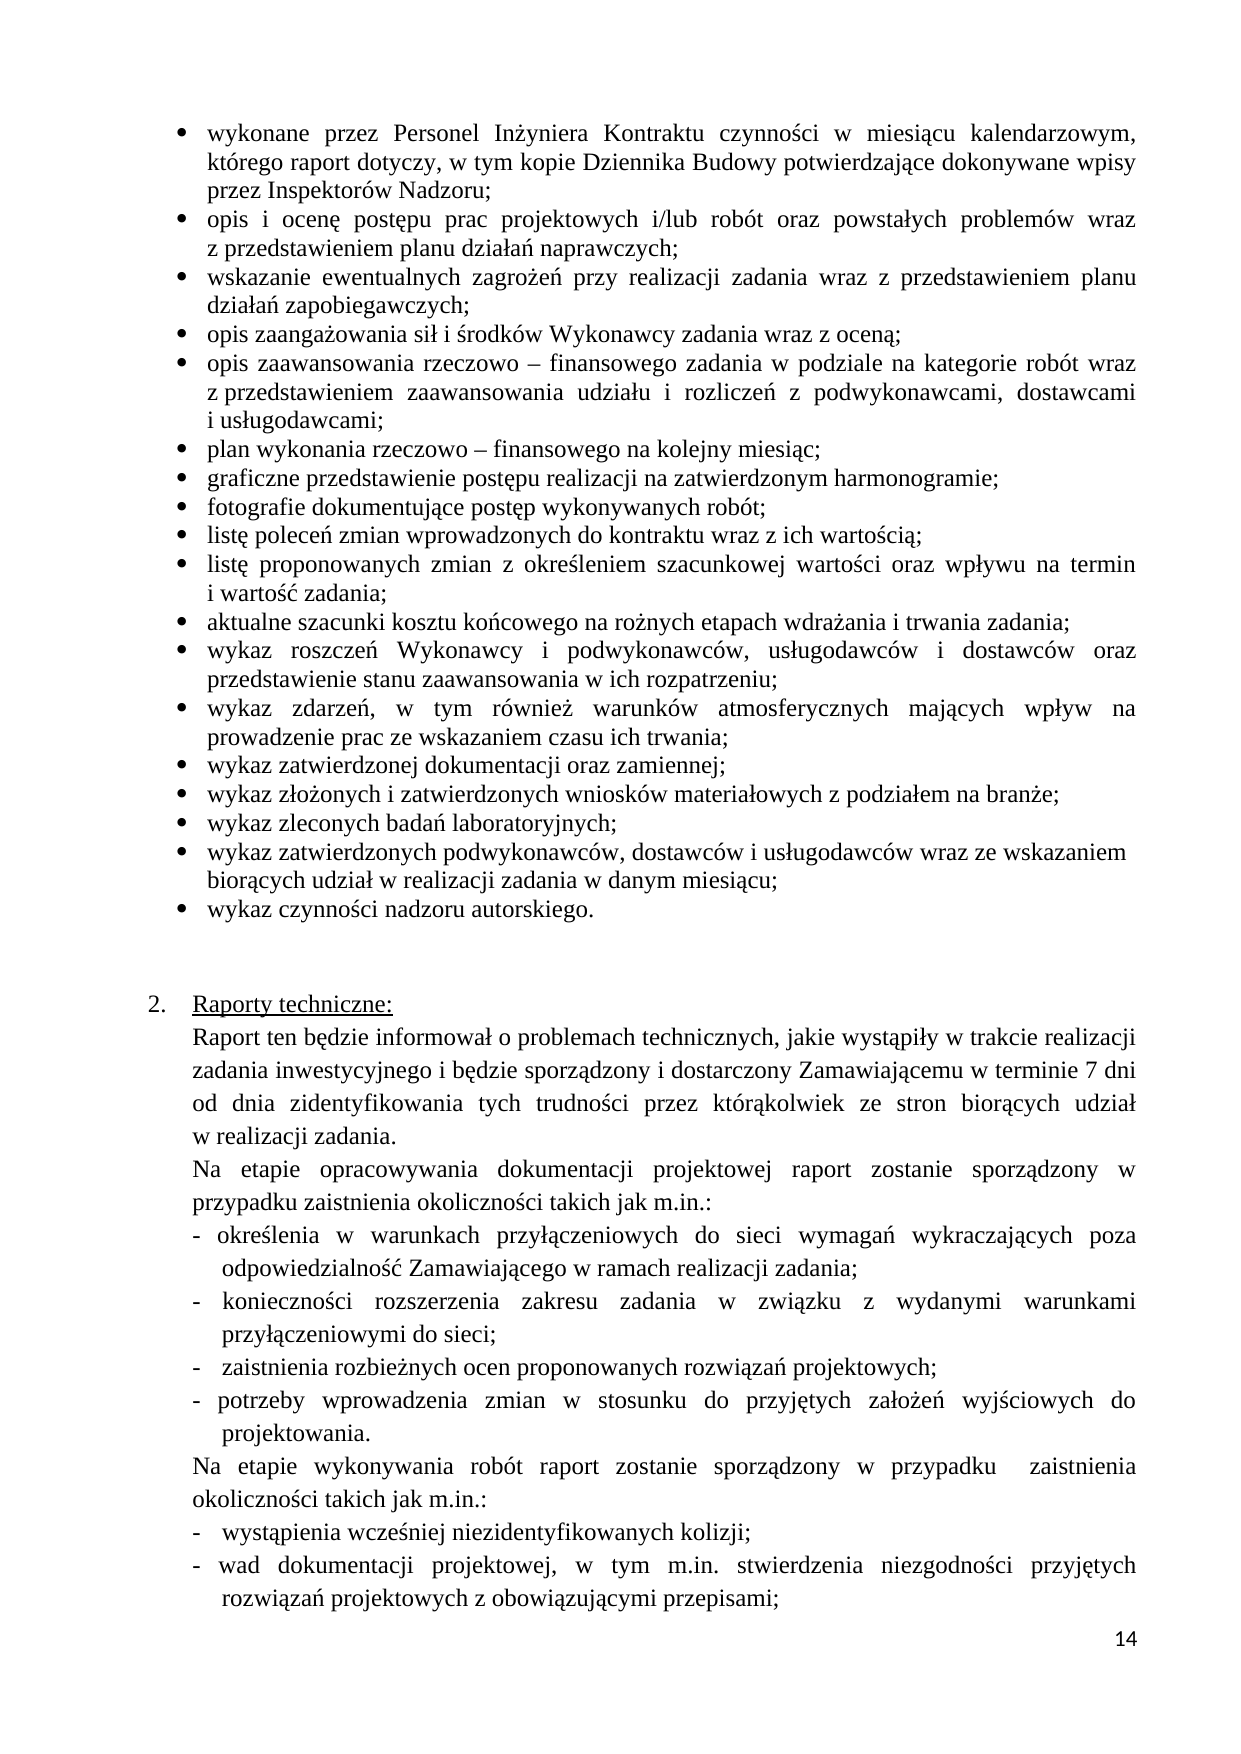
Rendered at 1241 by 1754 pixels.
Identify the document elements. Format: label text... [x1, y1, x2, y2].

text Na etapie wykonywania robót raport zostanie sporządzony w przypadku zaistnienia okoliczności takich jak m.in.: [192, 1451, 1137, 1513]
list opis zaawansowania rzeczowo – finansowego zadania w podziale na kategorie robót wraz z przedstawieniem zaawansowania udziału i rozliczeń z podwykonawcami, dostawcami i usługodawcami; [177, 348, 1137, 434]
list fotografie dokumentujące postęp wykonywanych robót; [177, 492, 1137, 521]
text Na etapie opracowywania dokumentacji projektowej raport zostanie sporządzony w przypadku zaistnienia okoliczności takich jak m.in.: [192, 1154, 1137, 1216]
list wykaz czynności nadzoru autorskiego. [177, 894, 1137, 923]
list - wad dokumentacji projektowej, w tym m.in. stwierdzenia niezgodności przyjętych rozwiązań projektowych z obowiązującymi przepisami; [192, 1551, 1137, 1612]
list wykaz roszczeń Wykonawcy i podwykonawców, usługodawców i dostawców oraz przedstawienie stanu zaawansowania w ich rozpatrzeniu; [177, 636, 1137, 693]
text Raport ten będzie informował o problemach technicznych, jakie wystąpiły w trakcie realizacji zadania inwestycyjnego i będzie sporządzony i dostarczony Zamawiającemu w terminie 7 dni od dnia zidentyfikowania tych trudności przez którąkolwiek ze stron biorących udział w realizacji zadania. [192, 1022, 1137, 1150]
list - określenia w warunkach przyłączeniowych do sieci wymagań wykraczających poza odpowiedzialność Zamawiającego w ramach realizacji zadania; [192, 1220, 1137, 1282]
list listę poleceń zmian wprowadzonych do kontraktu wraz z ich wartością; [177, 521, 1137, 549]
list - wystąpienia wcześniej niezidentyfikowanych kolizji; [192, 1517, 1137, 1546]
list opis zaangażowania sił i środków Wykonawcy zadania wraz z oceną; [177, 319, 1137, 348]
list wskazanie ewentualnych zagrożeń przy realizacji zadania wraz z przedstawieniem planu działań zapobiegawczych; [177, 262, 1137, 319]
list - potrzeby wprowadzenia zmian w stosunku do przyjętych założeń wyjściowych do projektowania. [192, 1385, 1137, 1447]
list wykaz złożonych i zatwierdzonych wniosków materiałowych z podziałem na branże; [177, 779, 1137, 808]
list wykaz zatwierdzonej dokumentacji oraz zamiennej; [177, 751, 1137, 779]
list opis i ocenę postępu prac projektowych i/lub robót oraz powstałych problemów wraz z przedstawieniem planu działań naprawczych; [177, 204, 1137, 262]
list Raporty techniczne: [148, 989, 1137, 1018]
list wykaz zleconych badań laboratoryjnych; [177, 808, 1137, 837]
list - zaistnienia rozbieżnych ocen proponowanych rozwiązań projektowych; [192, 1352, 1137, 1381]
list - konieczności rozszerzenia zakresu zadania w związku z wydanymi warunkami przyłączeniowymi do sieci; [192, 1286, 1137, 1348]
list wykaz zdarzeń, w tym również warunków atmosferycznych mających wpływ na prowadzenie prac ze wskazaniem czasu ich trwania; [177, 693, 1137, 751]
list wykaz zatwierdzonych podwykonawców, dostawców i usługodawców wraz ze wskazaniem biorących udział w realizacji zadania w danym miesiącu; [177, 837, 1137, 894]
list wykonane przez Personel Inżyniera Kontraktu czynności w miesiącu kalendarzowym, którego raport dotyczy, w tym kopie Dziennika Budowy potwierdzające dokonywane wpisy przez Inspektorów Nadzoru; [177, 118, 1137, 204]
list aktualne szacunki kosztu końcowego na rożnych etapach wdrażania i trwania zadania; [177, 607, 1137, 636]
list listę proponowanych zmian z określeniem szacunkowej wartości oraz wpływu na termin i wartość zadania; [177, 549, 1137, 607]
list graficzne przedstawienie postępu realizacji na zatwierdzonym harmonogramie; [177, 463, 1137, 492]
list plan wykonania rzeczowo – finansowego na kolejny miesiąc; [177, 434, 1137, 463]
